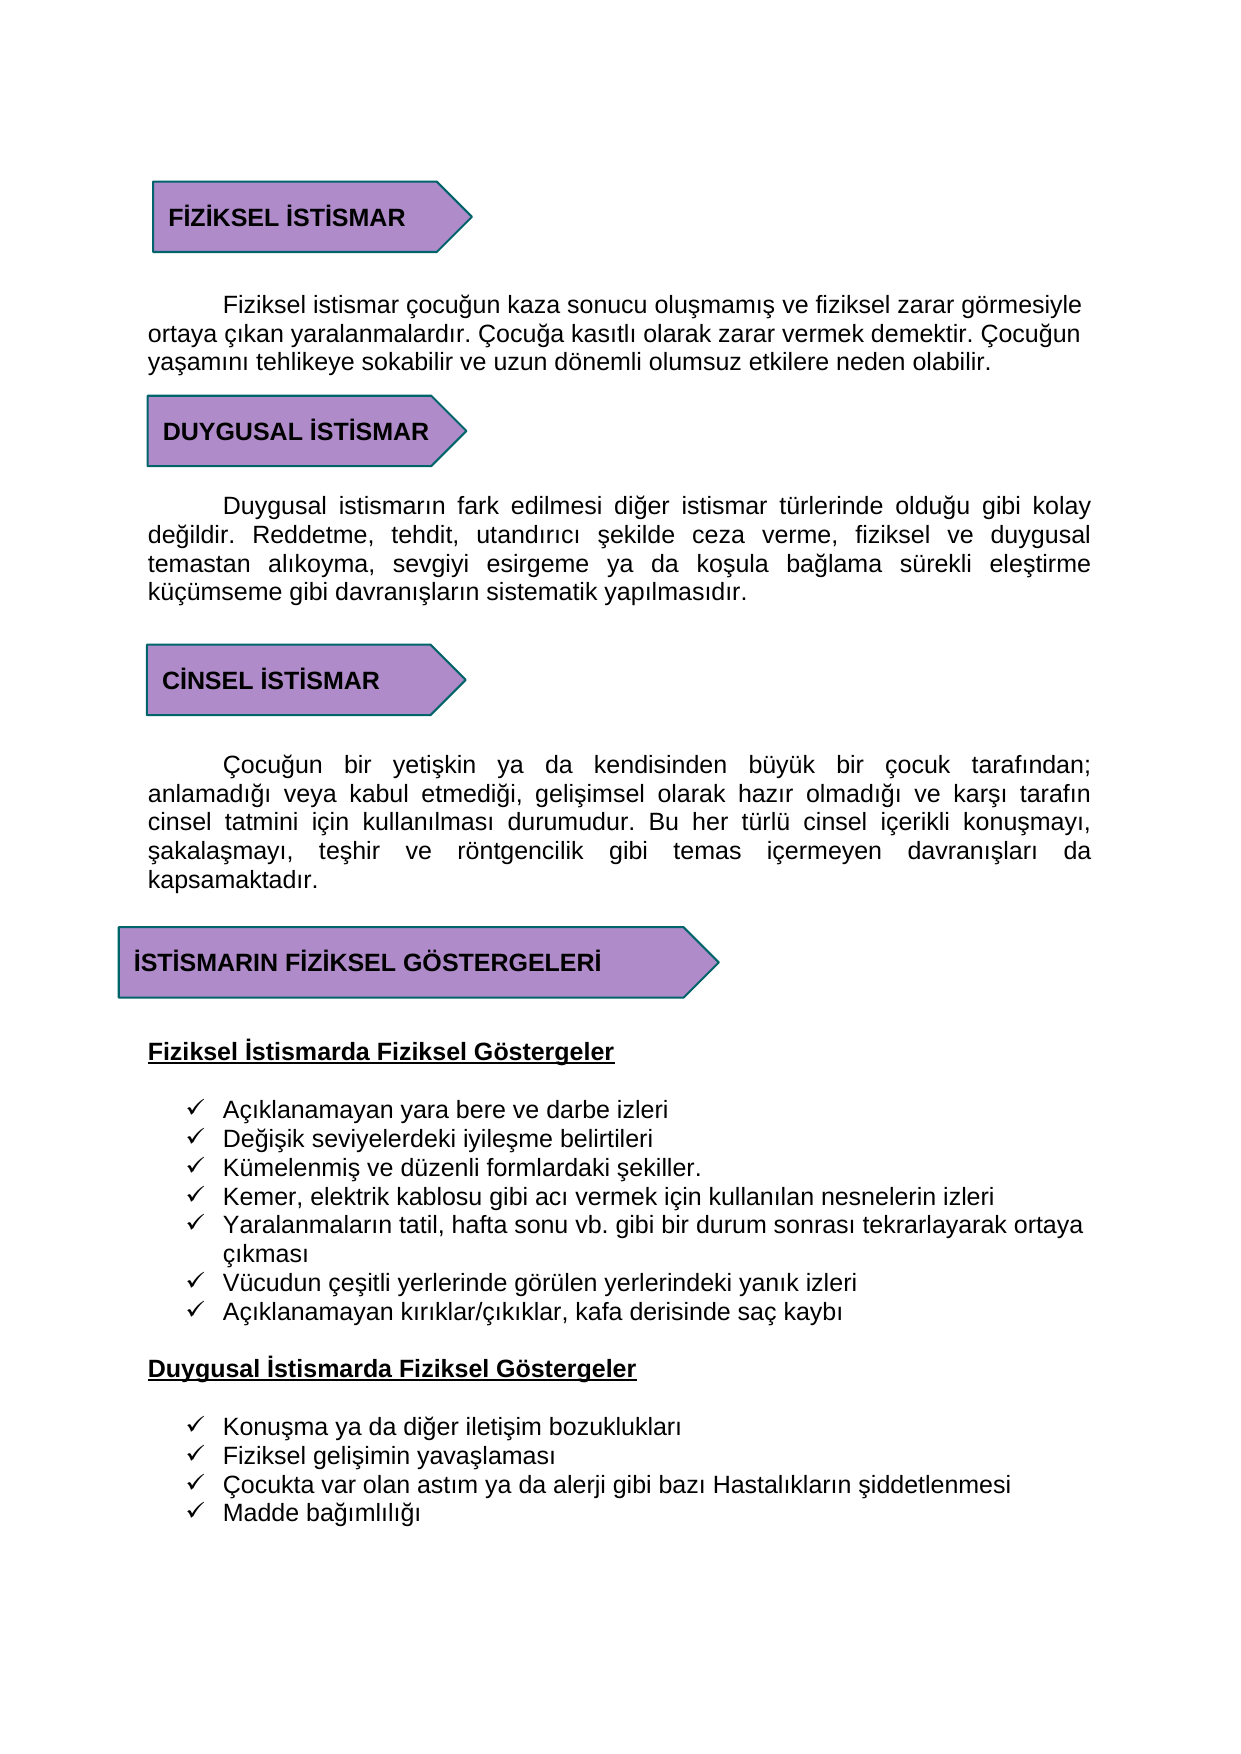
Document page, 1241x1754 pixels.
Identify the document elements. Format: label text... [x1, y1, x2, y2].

list Yaralanmaların tatil, hafta sonu vb. gibi bir durum sonrası tekrarlayarak ortaya çıkması [185, 1210, 1093, 1268]
list Kümelenmiş ve düzenli formlardaki şekiller. [185, 1153, 1093, 1181]
text Çocuğun bir yetişkin ya da kendisinden büyük bir çocuk tarafından; anlamadığı veya kabul etmediği, gelişimsel olarak hazır olmadığı ve karşı tarafın cinsel tatmini için kullanılması durumudur. Bu her türlü cinsel içerikli konuşmayı, şakalaşmayı, teşhir ve röntgencilik gibi temas içermeyen davranışları da kapsamaktadır. [148, 750, 1093, 894]
text Duygusal istismarın fark edilmesi diğer istismar türlerinde olduğu gibi kolay değildir. Reddetme, tehdit, utandırıcı şekilde ceza verme, fiziksel ve duygusal temastan alıkoyma, sevgiyi esirgeme ya da koşula bağlama sürekli eleştirme küçümseme gibi davranışların sistematik yapılmasıdır. [148, 491, 1093, 606]
list Fiziksel gelişimin yavaşlaması [185, 1441, 1093, 1469]
text Fiziksel istismar çocuğun kaza sonucu oluşmamış ve fiziksel zarar görmesiyle ortaya çıkan yaralanmalardır. Çocuğa kasıtlı olarak zarar vermek demektir. Çocuğun yaşamını tehlikeye sokabilir ve uzun dönemli olumsuz etkilere neden olabilir. [148, 290, 1093, 376]
text Fiziksel İstismarda Fiziksel Göstergeler [148, 1037, 1093, 1066]
list Vücudun çeşitli yerlerinde görülen yerlerindeki yanık izleri [185, 1268, 1093, 1297]
list Çocukta var olan astım ya da alerji gibi bazı Hastalıkların şiddetlenmesi [185, 1469, 1093, 1498]
list Kemer, elektrik kablosu gibi acı vermek için kullanılan nesnelerin izleri [185, 1181, 1093, 1210]
list Konuşma ya da diğer iletişim bozuklukları [185, 1412, 1093, 1441]
text Duygusal İstismarda Fiziksel Göstergeler [148, 1354, 1093, 1383]
list Açıklanamayan kırıklar/çıkıklar, kafa derisinde saç kaybı [185, 1297, 1093, 1326]
list Madde bağımlılığı [185, 1498, 1093, 1527]
list Açıklanamayan yara bere ve darbe izleri [185, 1095, 1093, 1124]
list Değişik seviyelerdeki iyileşme belirtileri [185, 1124, 1093, 1153]
